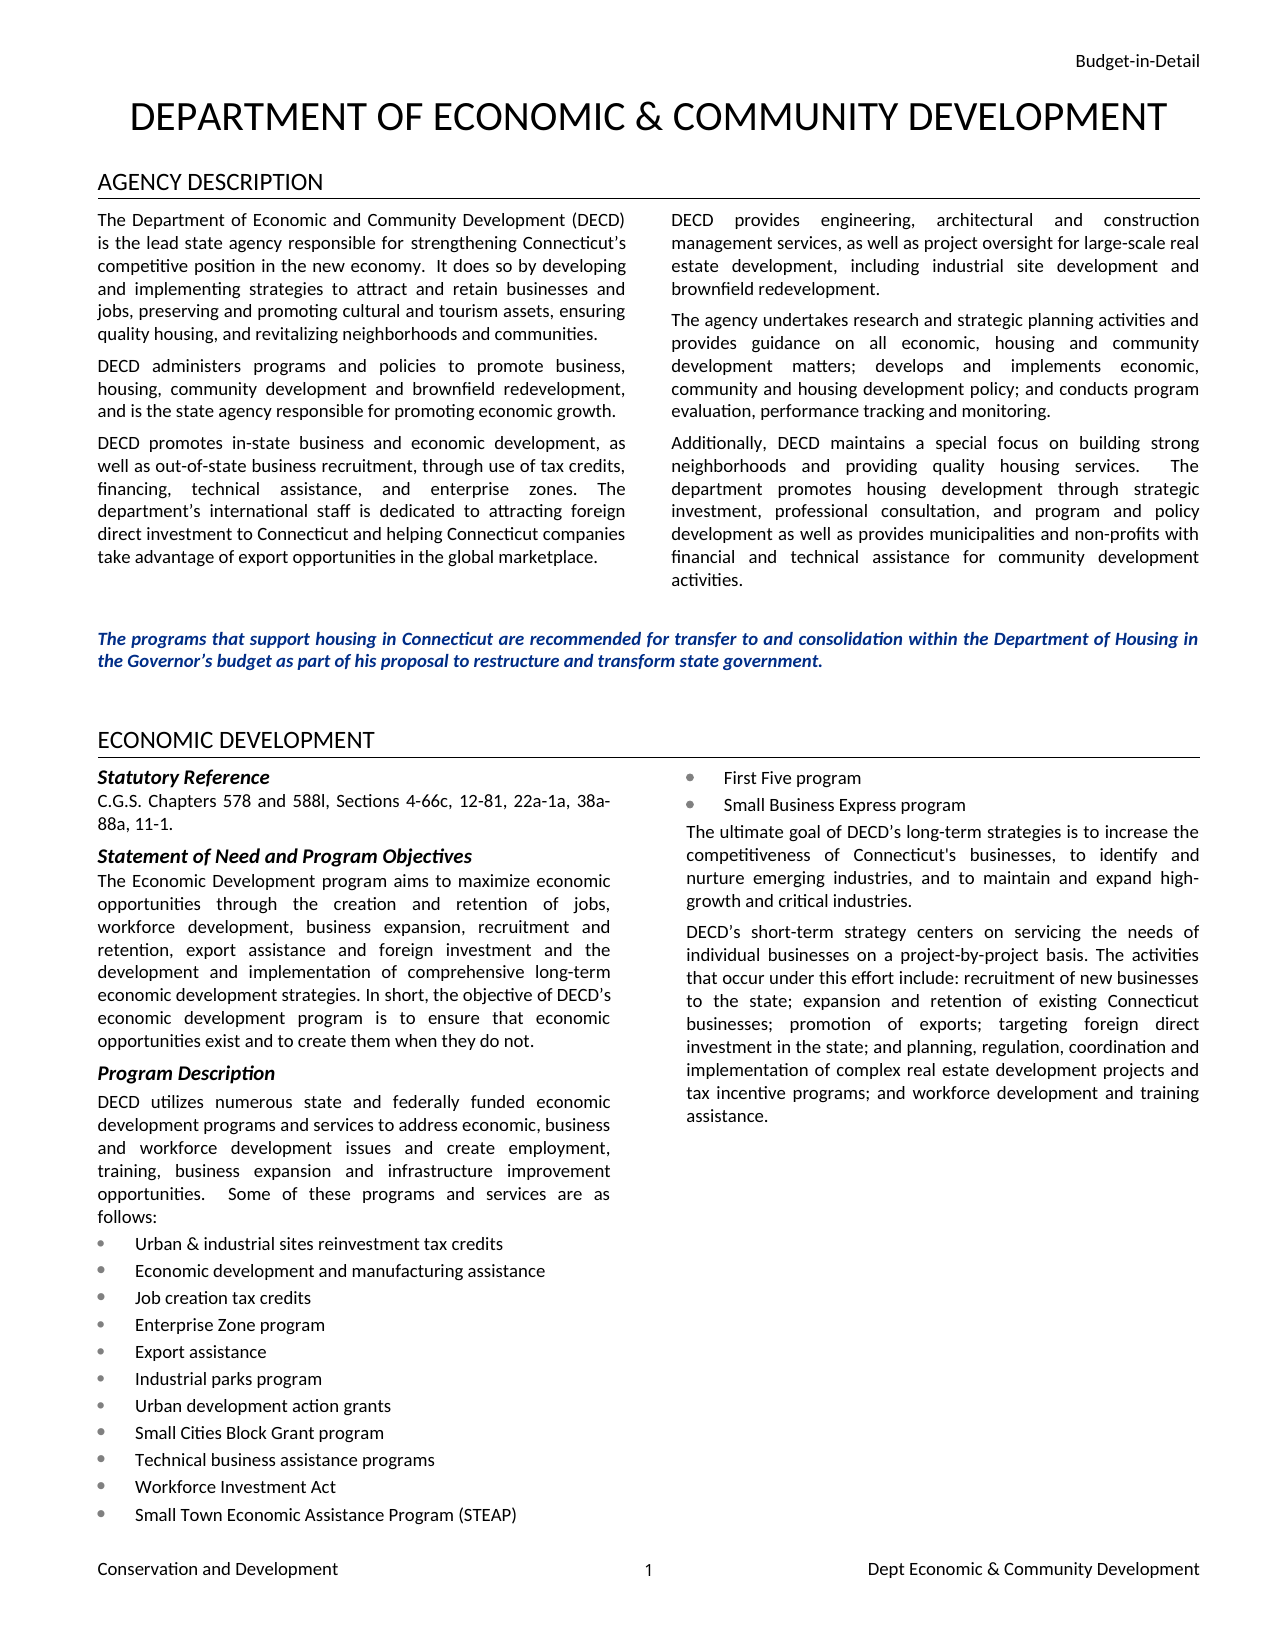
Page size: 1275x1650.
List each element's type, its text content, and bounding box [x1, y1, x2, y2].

text Additionally, DECD maintains a special focus on building strong neighborhoods and providing quality housing services. The department promotes housing development through strategic investment, professional consultation, and program and policy development as well as provides municipalities and non-profits with financial and technical assistance for community development activities. [671, 431, 1200, 591]
text DECD utilizes numerous state and federally funded economic development programs and services to address economic, business and workforce development issues and create employment, training, business expansion and infrastructure improvement opportunities. Some of these programs and services are as follows: [97, 1090, 611, 1228]
text DECD provides engineering, architectural and construction management services, as well as project oversight for large-scale real estate development, including industrial site development and brownfield redevelopment. [671, 208, 1200, 299]
text The Department of Economic and Community Development (DECD) is the lead state agency responsible for strengthening Connecticut’s competitive position in the new economy. It does so by developing and implementing strategies to attract and retain businesses and jobs, preserving and promoting cultural and tourism assets, ensuring quality housing, and revitalizing neighborhoods and communities. [97, 208, 626, 345]
text DECD promotes in-state business and economic development, as well as out-of-state business recruitment, through use of tax credits, financing, technical assistance, and enterprise zones. The department’s international staff is dedicated to attracting foreign direct investment to Connecticut and helping Connecticut companies take advantage of export opportunities in the global marketplace. [97, 431, 626, 568]
list Small Business Express program [686, 793, 1200, 816]
text DECD administers programs and policies to promote business, housing, community development and brownfield redevelopment, and is the state agency responsible for promoting economic growth. [97, 354, 626, 422]
list Export assistance [97, 1340, 611, 1363]
text DECD’s short-term strategy centers on servicing the needs of individual businesses on a project-by-project basis. The activities that occur under this effort include: recruitment of new businesses to the state; expansion and retention of existing Connecticut businesses; promotion of exports; targeting foreign direct investment in the state; and planning, regulation, coordination and implementation of complex real estate development projects and tax incentive programs; and workforce development and training assistance. [686, 921, 1200, 1127]
text Agency Description [97, 166, 1200, 199]
list Economic development and manufacturing assistance [97, 1259, 611, 1282]
list Enterprise Zone program [97, 1313, 611, 1336]
list Urban development action grants [97, 1394, 611, 1417]
subtitle Program Description [97, 1061, 611, 1086]
list Small Cities Block Grant program [97, 1421, 611, 1444]
text The programs that support housing in Connecticut are recommended for transfer to and consolidation within the Department of Housing in the Governor’s budget as part of his proposal to restructure and transform state government. [97, 627, 1200, 672]
text The ultimate goal of DECD’s long-term strategies is to increase the competitiveness of Connecticut's businesses, to identify and nurture emerging industries, and to maintain and expand high-growth and critical industries. [686, 821, 1200, 912]
list Small Town Economic Assistance Program (STEAP) [97, 1503, 611, 1526]
list Workforce Investment Act [97, 1476, 611, 1498]
text C.G.S. Chapters 578 and 588l, Sections 4-66c, 12-81, 22a-1a, 38a-88a, 11-1. [97, 789, 611, 835]
text ECONOMIC DEVELOPMENT [97, 724, 1200, 758]
text The agency undertakes research and strategic planning activities and provides guidance on all economic, housing and community development matters; develops and implements economic, community and housing development policy; and conducts program evaluation, performance tracking and monitoring. [671, 308, 1200, 422]
list First Five program [686, 766, 1200, 789]
subtitle Statutory Reference [97, 766, 611, 789]
list Job creation tax credits [97, 1286, 611, 1309]
subtitle Statement of Need and Program Objectives [97, 843, 611, 869]
text Department of Economic & Community Development [97, 90, 1200, 141]
list Industrial parks program [97, 1367, 611, 1390]
list Urban & industrial sites reinvestment tax credits [97, 1232, 611, 1255]
list Technical business assistance programs [97, 1448, 611, 1471]
text The Economic Development program aims to maximize economic opportunities through the creation and retention of jobs, workforce development, business expansion, recruitment and retention, export assistance and foreign investment and the development and implementation of comprehensive long-term economic development strategies. In short, the objective of DECD’s economic development program is to ensure that economic opportunities exist and to create them when they do not. [97, 869, 611, 1052]
